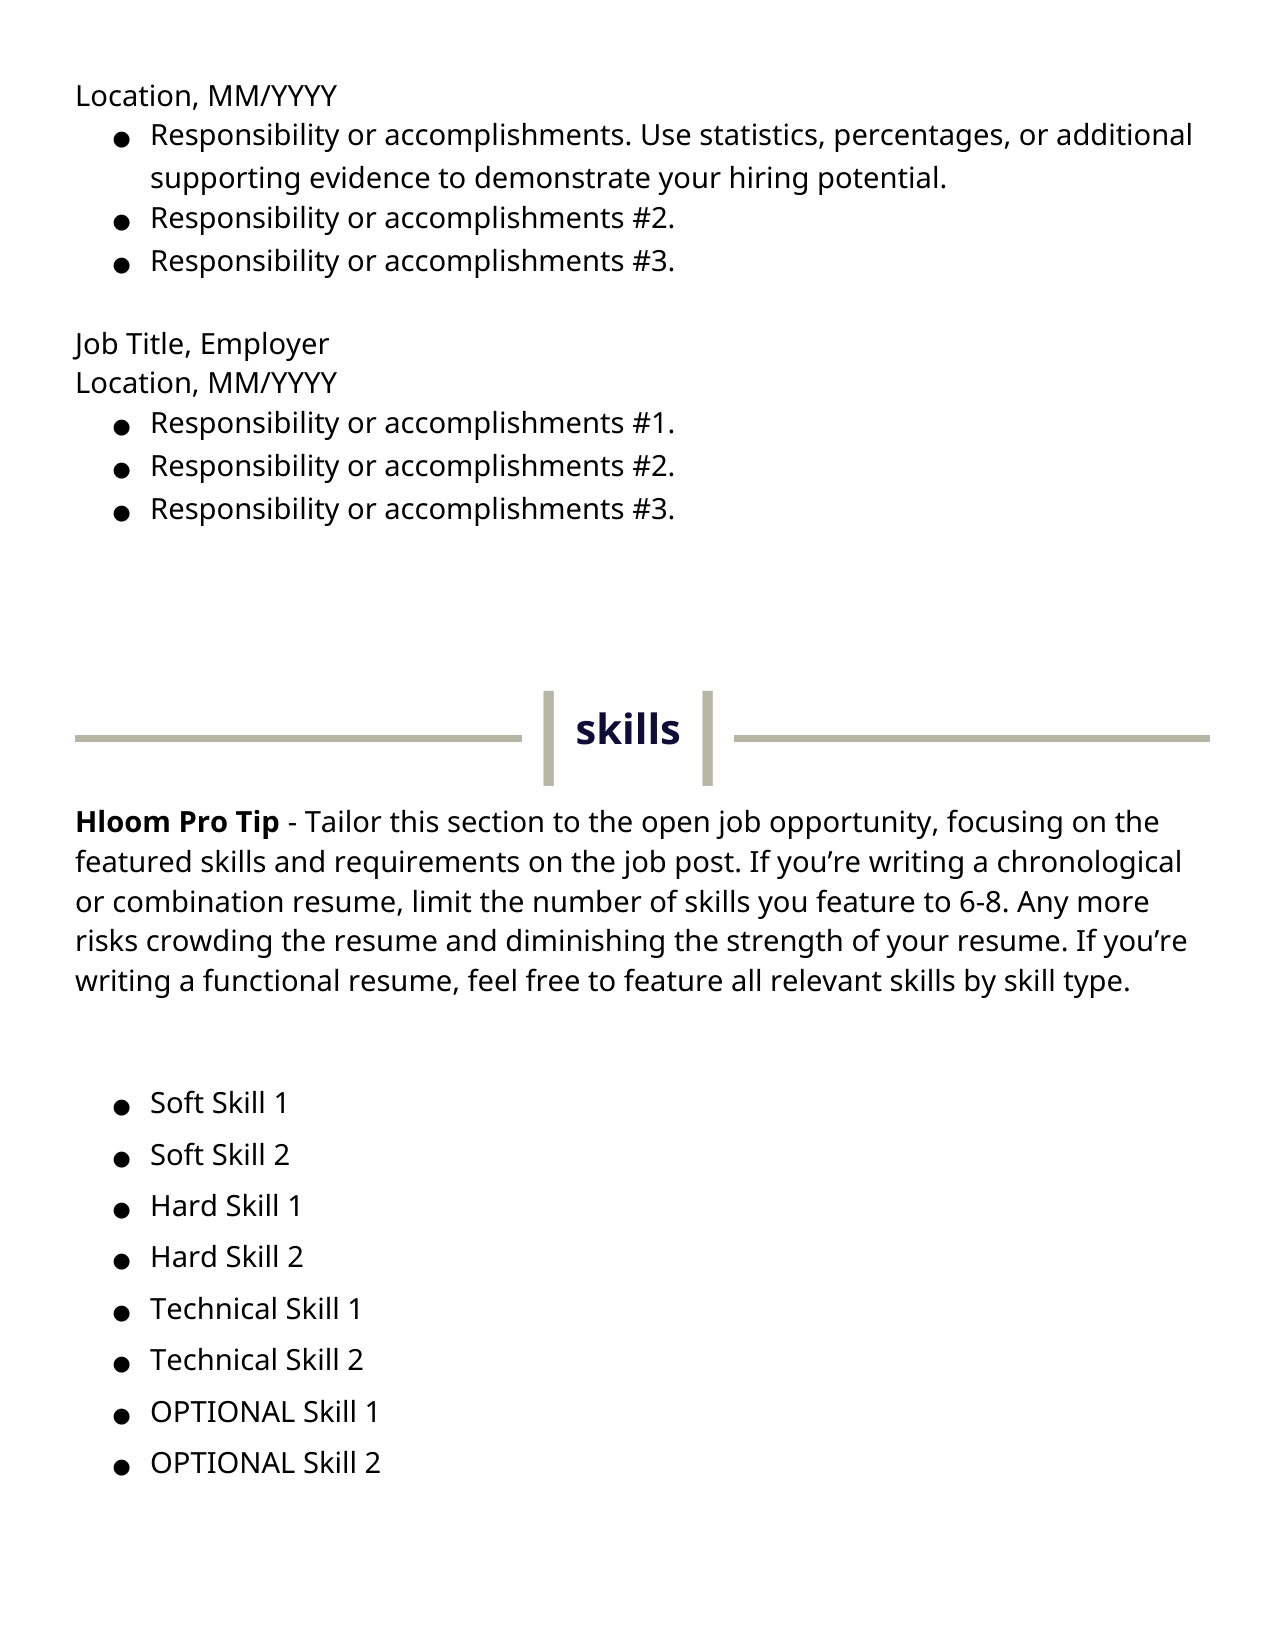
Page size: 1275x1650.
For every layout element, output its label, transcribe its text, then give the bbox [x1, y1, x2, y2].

list Responsibility or accomplishments #2. [112, 446, 1200, 488]
list Responsibility or accomplishments #1. [112, 402, 1200, 446]
list OPTIONAL Skill 2 [112, 1442, 1200, 1485]
text Location, MM/YYYY [75, 75, 1200, 115]
text Location, MM/YYYY [75, 363, 1200, 402]
list Technical Skill 2 [112, 1339, 1200, 1382]
text Job Title, Employer [75, 323, 1200, 363]
list Technical Skill 1 [112, 1288, 1200, 1331]
text Hloom Pro Tip - Tailor this section to the open job opportunity, focusing on the featured skills and requirements on the job post. If you’re writing a chronological or combination resume, limit the number of skills you feature to 6-8. Any more risks crowding the resume and diminishing the strength of your resume. If you’re writing a functional resume, feel free to feature all relevant skills by skill type. [75, 802, 1200, 1000]
list OPTIONAL Skill 1 [112, 1391, 1200, 1434]
text |skills| [75, 566, 1200, 793]
list Hard Skill 1 [112, 1185, 1200, 1228]
list Soft Skill 2 [112, 1134, 1200, 1177]
list Soft Skill 1 [112, 1083, 1200, 1126]
list Hard Skill 2 [112, 1237, 1200, 1280]
list Responsibility or accomplishments #3. [112, 240, 1200, 283]
list Responsibility or accomplishments #3. [112, 488, 1200, 532]
list Responsibility or accomplishments. Use statistics, percentages, or additional supporting evidence to demonstrate your hiring potential. [112, 115, 1200, 197]
list Responsibility or accomplishments #2. [112, 197, 1200, 240]
